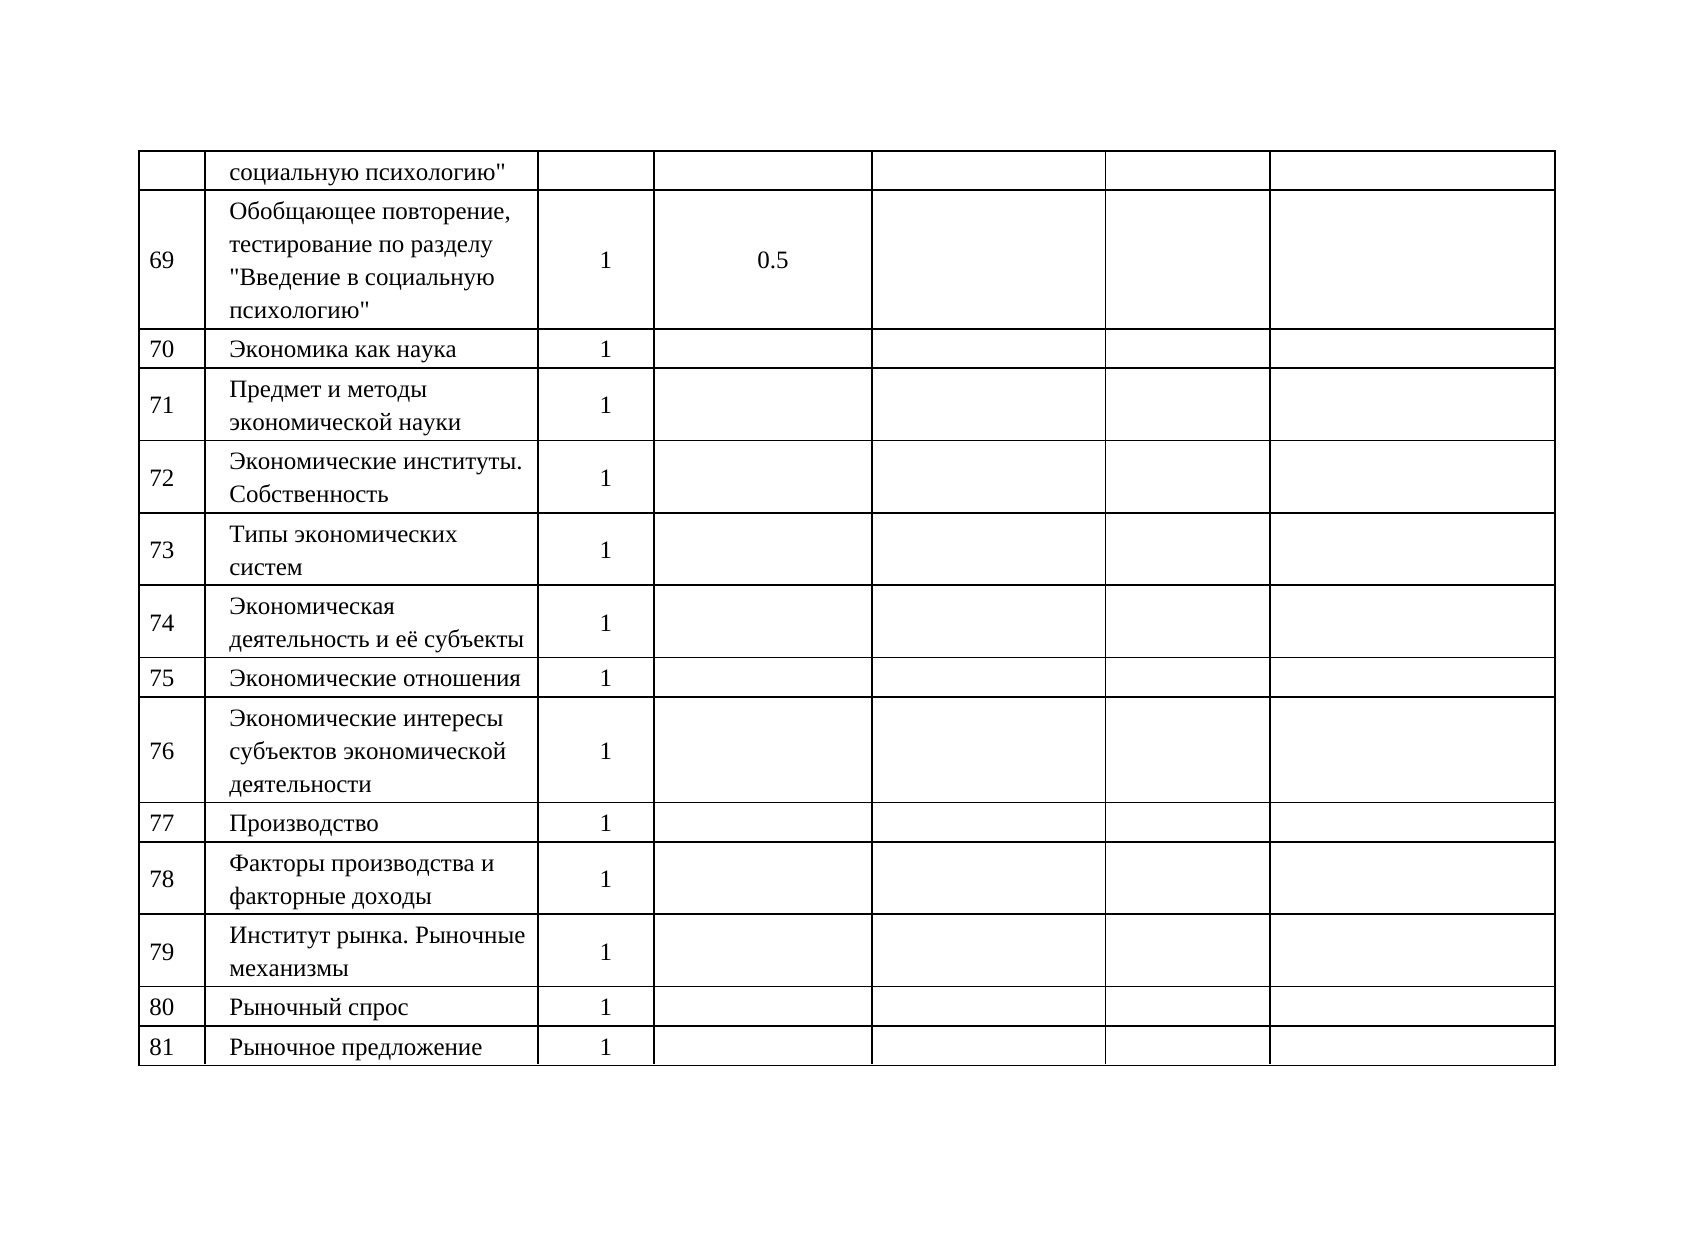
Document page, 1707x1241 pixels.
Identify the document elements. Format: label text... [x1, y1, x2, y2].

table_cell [206, 152, 537, 189]
table_cell 77 [140, 803, 204, 841]
table_cell [655, 369, 871, 439]
table_cell [1106, 152, 1269, 189]
table_cell Рыночный спрос [206, 987, 537, 1025]
table_cell [655, 330, 871, 367]
table_cell [1271, 658, 1554, 696]
table_cell [655, 658, 871, 696]
table_cell [1106, 369, 1269, 439]
table_cell Экономика как наука [206, 330, 537, 367]
table_cell [1271, 330, 1554, 367]
table_cell 1 [539, 586, 653, 657]
table_cell [1271, 191, 1554, 328]
table_cell [873, 586, 1105, 657]
table_cell [873, 191, 1105, 328]
table_cell 72 [140, 441, 204, 512]
table_cell [873, 152, 1105, 189]
table_cell [1106, 915, 1269, 986]
table_cell [1271, 803, 1554, 841]
table_cell Обобщающее повторение, тестирование по разделу "Введение в социальную психологию" [206, 191, 537, 328]
table_cell [1106, 698, 1269, 802]
table_cell 69 [140, 191, 204, 328]
table_cell [1106, 987, 1269, 1025]
table_cell Производство [206, 803, 537, 841]
table_cell Экономическая деятельность и её субъекты [206, 586, 537, 657]
table_cell [655, 441, 871, 512]
table_cell [655, 586, 871, 657]
table_cell Экономические отношения [206, 658, 537, 696]
table_cell [1106, 803, 1269, 841]
table_cell [1106, 441, 1269, 512]
table_cell [1106, 514, 1269, 584]
table_cell 80 [140, 987, 204, 1025]
table_cell [655, 152, 871, 189]
table_cell [873, 698, 1105, 802]
table_cell Типы экономических систем [206, 514, 537, 584]
table_cell 1 [539, 803, 653, 841]
table_cell [873, 441, 1105, 512]
table_cell 79 [140, 915, 204, 986]
table_cell [655, 843, 871, 913]
table_cell [873, 514, 1105, 584]
table_cell [655, 1027, 871, 1064]
table_cell [1106, 1027, 1269, 1064]
table_cell 1 [539, 1027, 653, 1064]
table_cell [1106, 330, 1269, 367]
table_cell Факторы производства и факторные доходы [206, 843, 537, 913]
table_cell 0.5 [655, 191, 871, 328]
table_cell [1106, 586, 1269, 657]
table_cell 78 [140, 843, 204, 913]
table_cell 1 [539, 514, 653, 584]
table_cell [1106, 658, 1269, 696]
table_cell 76 [140, 698, 204, 802]
table_cell 1 [539, 152, 653, 189]
table_cell Предмет и методы экономической науки [206, 369, 537, 439]
table_cell 68 [140, 152, 204, 189]
table_cell 81 [140, 1027, 204, 1064]
table_cell 75 [140, 658, 204, 696]
table_cell 1 [539, 987, 653, 1025]
table_cell [1271, 987, 1554, 1025]
table_cell [655, 514, 871, 584]
table_cell [873, 803, 1105, 841]
table_cell 1 [539, 330, 653, 367]
table_cell Экономические интересы субъектов экономической деятельности [206, 698, 537, 802]
table_cell 74 [140, 586, 204, 657]
table_cell [655, 915, 871, 986]
table_cell [655, 987, 871, 1025]
table_cell [873, 987, 1105, 1025]
table_cell [873, 1027, 1105, 1064]
table_cell [1271, 843, 1554, 913]
table_cell [873, 369, 1105, 439]
table_cell [873, 658, 1105, 696]
table_cell 1 [539, 915, 653, 986]
table_cell 1 [539, 658, 653, 696]
table_cell [1106, 843, 1269, 913]
table_cell [655, 698, 871, 802]
table_cell [873, 915, 1105, 986]
table_cell 70 [140, 330, 204, 367]
table_cell [1106, 191, 1269, 328]
table_cell Институт рынка. Рыночные механизмы [206, 915, 537, 986]
table_cell Рыночное предложение [206, 1027, 537, 1064]
table_cell [1271, 586, 1554, 657]
table_cell [1271, 698, 1554, 802]
table_cell [1271, 441, 1554, 512]
table_cell 71 [140, 369, 204, 439]
table_cell 1 [539, 843, 653, 913]
table_cell [1271, 152, 1554, 189]
table_cell [873, 843, 1105, 913]
table_cell [1271, 915, 1554, 986]
table_cell [1271, 1027, 1554, 1064]
table_cell [1271, 369, 1554, 439]
table_cell 73 [140, 514, 204, 584]
table_cell 1 [539, 369, 653, 439]
table_cell [1271, 514, 1554, 584]
table_cell Экономические институты. Собственность [206, 441, 537, 512]
table_cell 1 [539, 698, 653, 802]
table_cell 1 [539, 441, 653, 512]
table_cell [655, 803, 871, 841]
table_cell [873, 330, 1105, 367]
table_cell 1 [539, 191, 653, 328]
